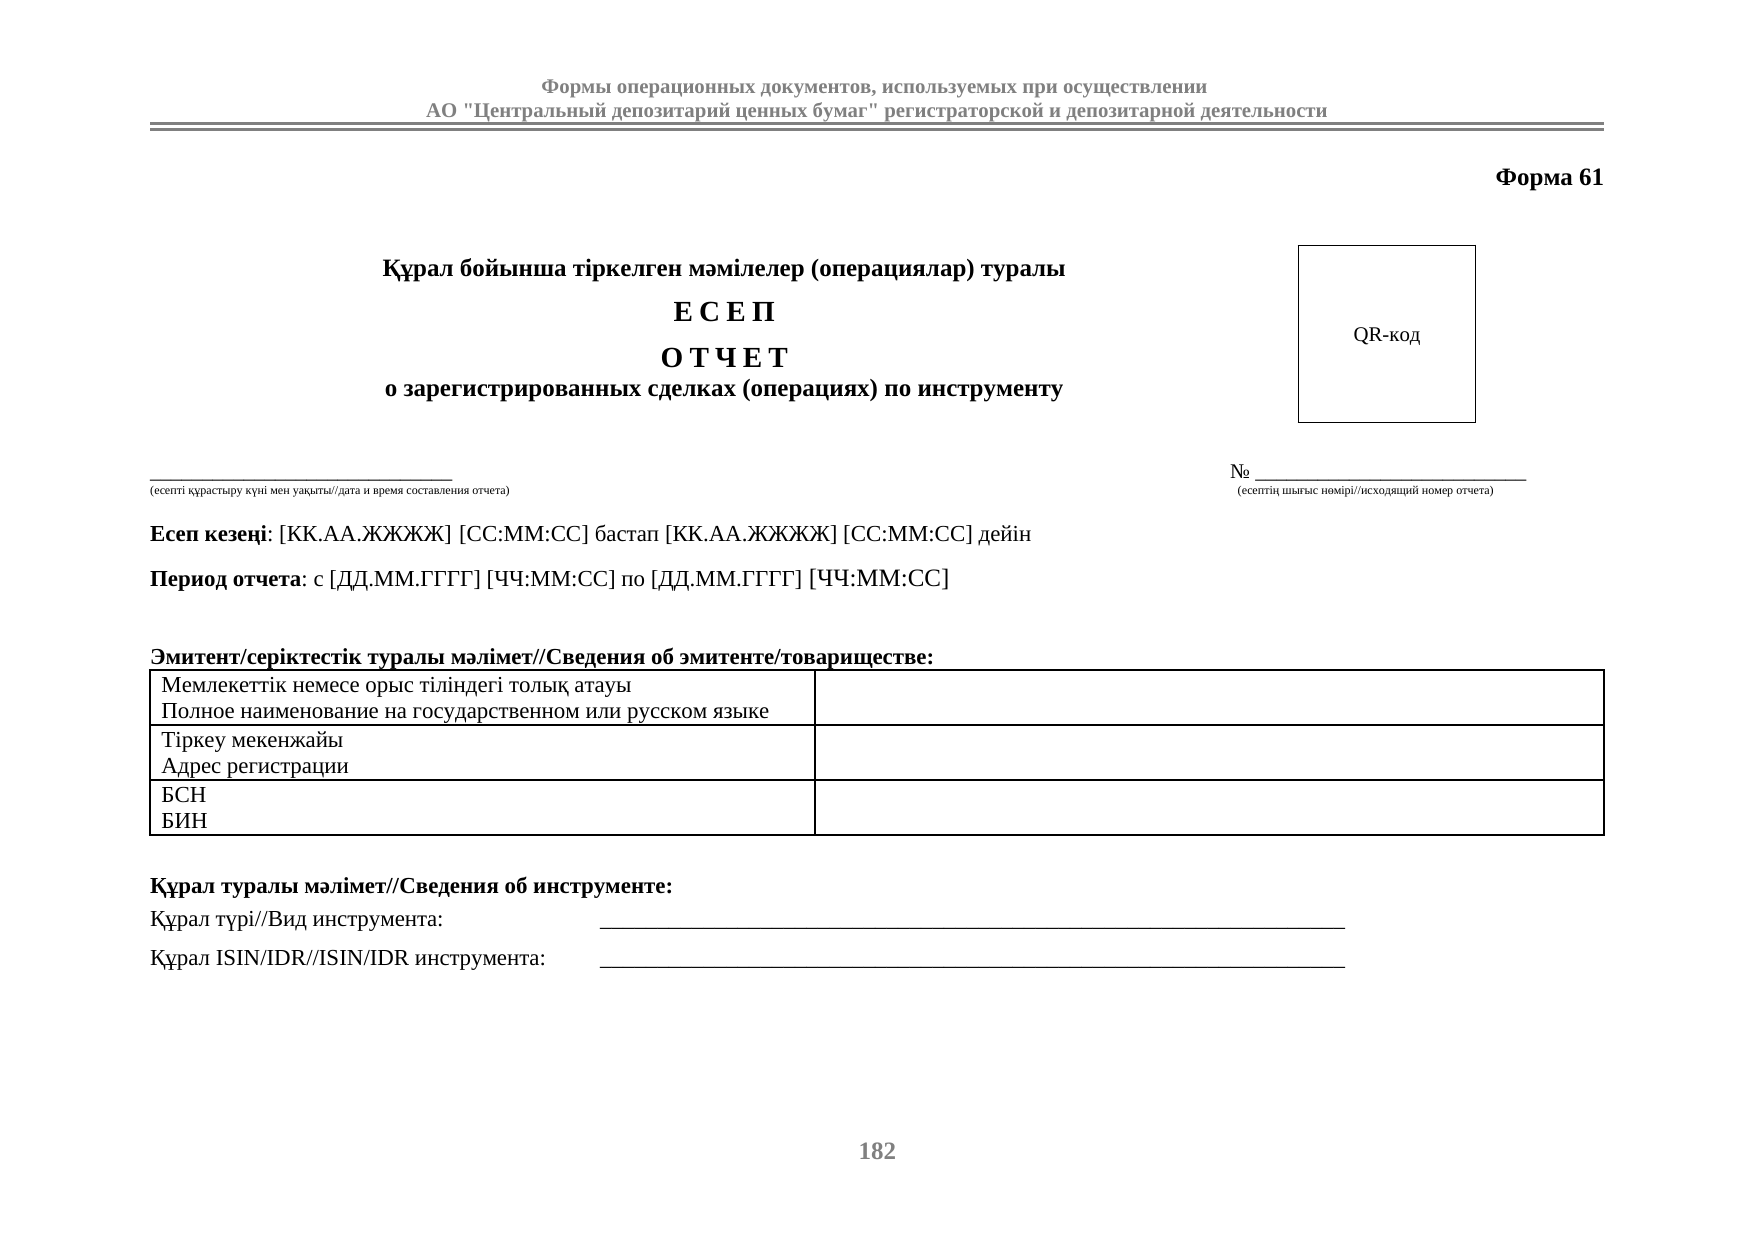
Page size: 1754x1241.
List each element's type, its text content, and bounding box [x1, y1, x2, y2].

text Период отчета: с [ДД.ММ.ГГГГ] [ЧЧ:ММ:СС] по [ДД.ММ.ГГГГ] [ЧЧ:ММ:СС] [150, 563, 1604, 592]
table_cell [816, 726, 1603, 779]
text Құрал ISIN/IDR//ISIN/IDR инструмента: _________________________________________________________________ [150, 944, 1604, 970]
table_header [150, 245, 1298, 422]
text (есепті құрастыру күні мен уақыты//дата и время составления отчета) (есептің шығыс нөмірі//исходящий номер отчета) [150, 483, 1604, 507]
text Форма 61 [1294, 162, 1604, 191]
text Эмитент/серіктестік туралы мәлімет//Сведения об эмитенте/товариществе: [150, 643, 1604, 669]
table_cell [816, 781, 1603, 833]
text Құрал түрі//Вид инструмента: _________________________________________________________________ [150, 905, 1604, 931]
text _____________________________ № __________________________ [150, 459, 1604, 483]
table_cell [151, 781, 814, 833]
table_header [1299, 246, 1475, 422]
text Есеп кезеңі: [КК.АА.ЖЖЖЖ] [СС:ММ:СС] бастап [КК.АА.ЖЖЖЖ] [СС:ММ:СС] дейін [150, 520, 1604, 546]
text Құрал туралы мәлімет//Сведения об инструменте: [150, 872, 1604, 898]
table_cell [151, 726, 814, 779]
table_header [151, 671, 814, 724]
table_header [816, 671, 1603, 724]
